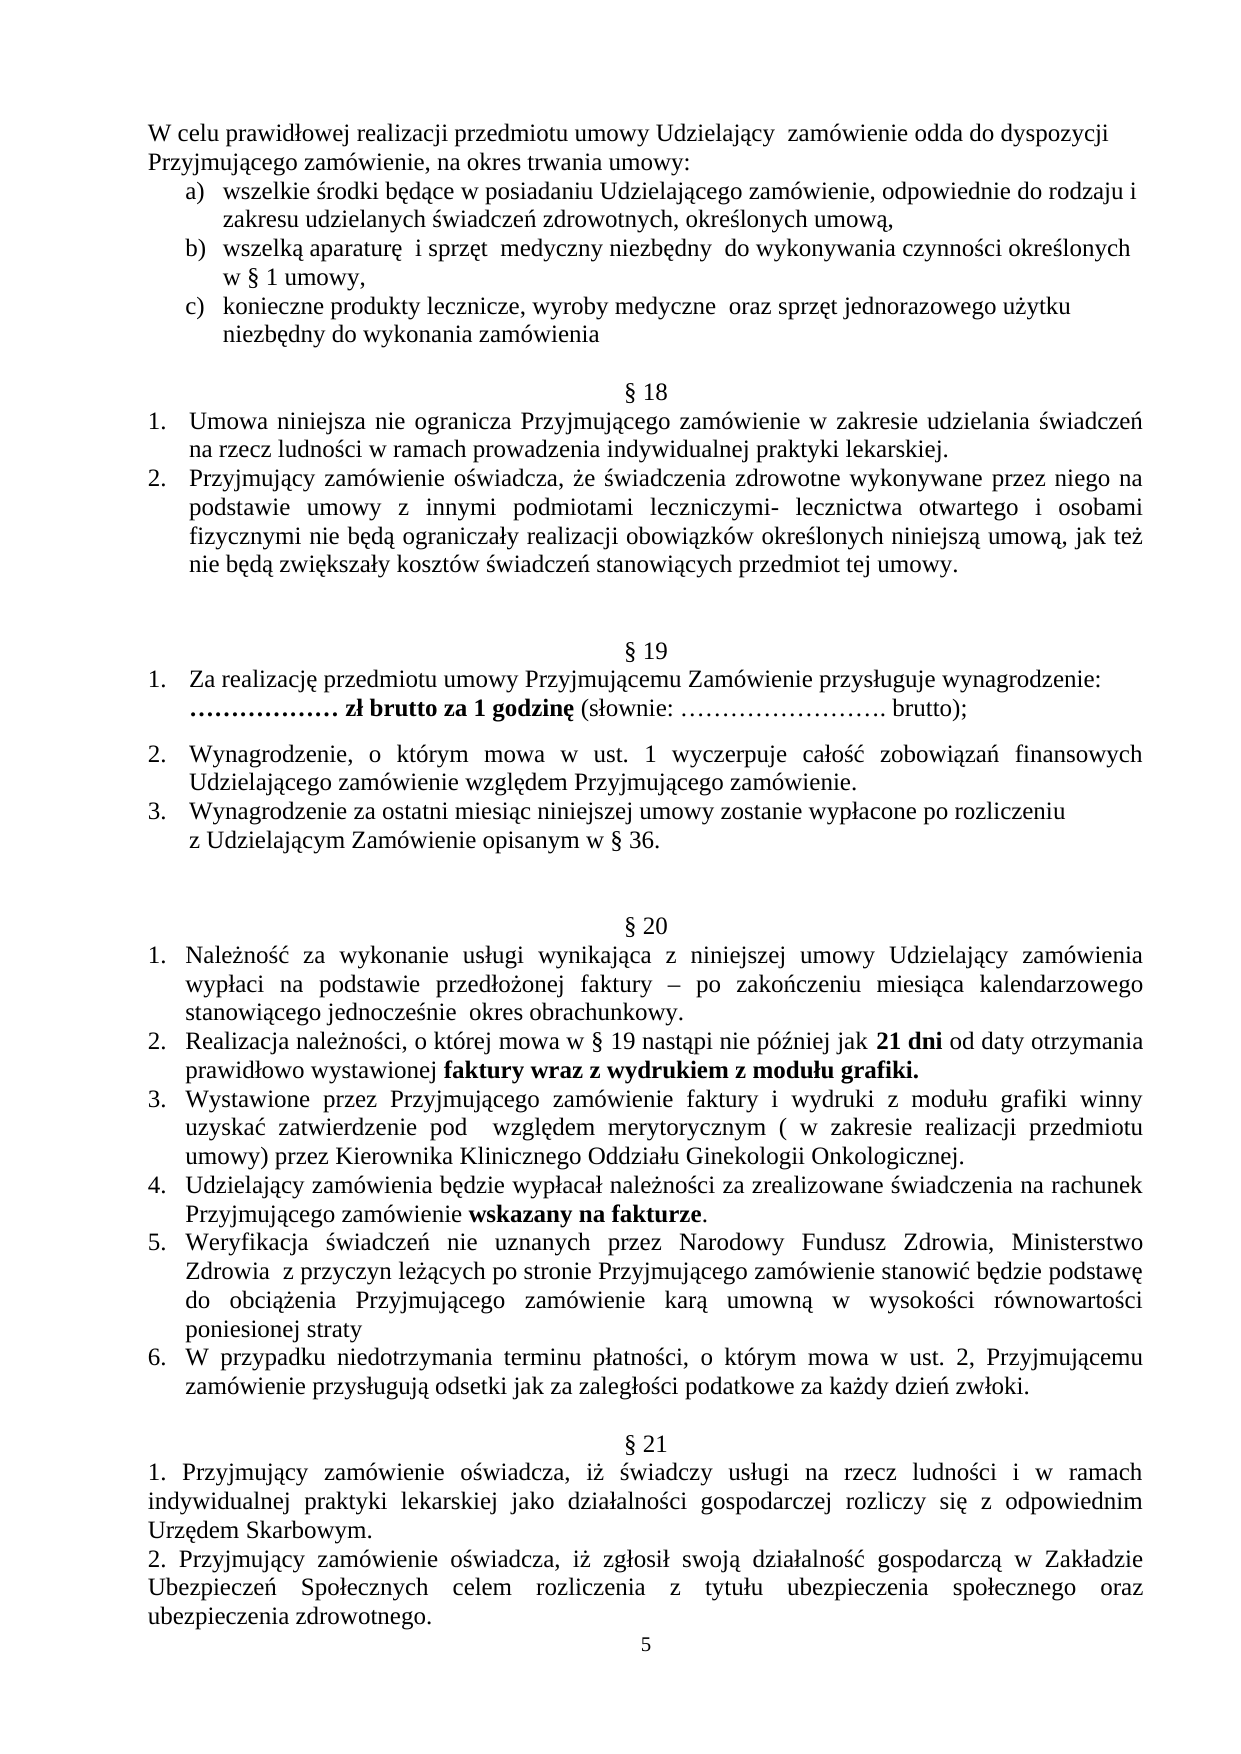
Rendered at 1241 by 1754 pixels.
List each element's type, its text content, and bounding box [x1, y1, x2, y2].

text § 20 [148, 911, 1144, 940]
text z Udzielającym Zamówienie opisanym w § 36. [189, 825, 1144, 854]
text § 21 [148, 1429, 1144, 1457]
list ……………… zł brutto za 1 godzinę (słownie: ……………………. brutto); [189, 693, 1144, 722]
text § 19 [148, 636, 1144, 664]
list Weryfikacja świadczeń nie uznanych przez Narodowy Fundusz Zdrowia, Ministerstwo Zdrowia z przyczyn leżących po stronie Przyjmującego zamówienie stanowić będzie podstawę do obciążenia Przyjmującego zamówienie karą umowną w wysokości równowartości poniesionej straty [148, 1227, 1144, 1342]
list Umowa niniejsza nie ogranicza Przyjmującego zamówienie w zakresie udzielania świadczeń na rzecz ludności w ramach prowadzenia indywidualnej praktyki lekarskiej. [148, 406, 1144, 463]
list Wynagrodzenie za ostatni miesiąc niniejszej umowy zostanie wypłacone po rozliczeniu [148, 796, 1144, 825]
list Należność za wykonanie usługi wynikająca z niniejszej umowy Udzielający zamówienia wypłaci na podstawie przedłożonej faktury – po zakończeniu miesiąca kalendarzowego stanowiącego jednocześnie okres obrachunkowy. [148, 940, 1144, 1026]
list wszelką aparaturę i sprzęt medyczny niezbędny do wykonywania czynności określonych w § 1 umowy, [185, 233, 1144, 291]
list konieczne produkty lecznicze, wyroby medyczne oraz sprzęt jednorazowego użytku niezbędny do wykonania zamówienia [185, 291, 1144, 348]
text W celu prawidłowej realizacji przedmiotu umowy Udzielający zamówienie odda do dyspozycji Przyjmującego zamówienie, na okres trwania umowy: [148, 118, 1144, 176]
list wszelkie środki będące w posiadaniu Udzielającego zamówienie, odpowiednie do rodzaju i zakresu udzielanych świadczeń zdrowotnych, określonych umową, [185, 176, 1144, 233]
list Za realizację przedmiotu umowy Przyjmującemu Zamówienie przysługuje wynagrodzenie: [148, 664, 1144, 693]
list Udzielający zamówienia będzie wypłacał należności za zrealizowane świadczenia na rachunek Przyjmującego zamówienie wskazany na fakturze. [148, 1170, 1144, 1227]
text 2. Przyjmujący zamówienie oświadcza, iż zgłosił swoją działalność gospodarczą w Zakładzie Ubezpieczeń Społecznych celem rozliczenia z tytułu ubezpieczenia społecznego oraz ubezpieczenia zdrowotnego. [148, 1544, 1144, 1630]
text § 18 [148, 377, 1144, 406]
list Realizacja należności, o której mowa w § 19 nastąpi nie później jak 21 dni od daty otrzymania prawidłowo wystawionej faktury wraz z wydrukiem z modułu grafiki. [148, 1026, 1144, 1084]
list Przyjmujący zamówienie oświadcza, że świadczenia zdrowotne wykonywane przez niego na podstawie umowy z innymi podmiotami leczniczymi- lecznictwa otwartego i osobami fizycznymi nie będą ograniczały realizacji obowiązków określonych niniejszą umową, jak też nie będą zwiększały kosztów świadczeń stanowiących przedmiot tej umowy. [148, 463, 1144, 578]
list Wystawione przez Przyjmującego zamówienie faktury i wydruki z modułu grafiki winny uzyskać zatwierdzenie pod względem merytorycznym ( w zakresie realizacji przedmiotu umowy) przez Kierownika Klinicznego Oddziału Ginekologii Onkologicznej. [148, 1084, 1144, 1170]
list W przypadku niedotrzymania terminu płatności, o którym mowa w ust. 2, Przyjmującemu zamówienie przysługują odsetki jak za zaległości podatkowe za każdy dzień zwłoki. [148, 1342, 1144, 1400]
text 1. Przyjmujący zamówienie oświadcza, iż świadczy usługi na rzecz ludności i w ramach indywidualnej praktyki lekarskiej jako działalności gospodarczej rozliczy się z odpowiednim Urzędem Skarbowym. [148, 1457, 1144, 1544]
list Wynagrodzenie, o którym mowa w ust. 1 wyczerpuje całość zobowiązań finansowych Udzielającego zamówienie względem Przyjmującego zamówienie. [148, 739, 1144, 796]
